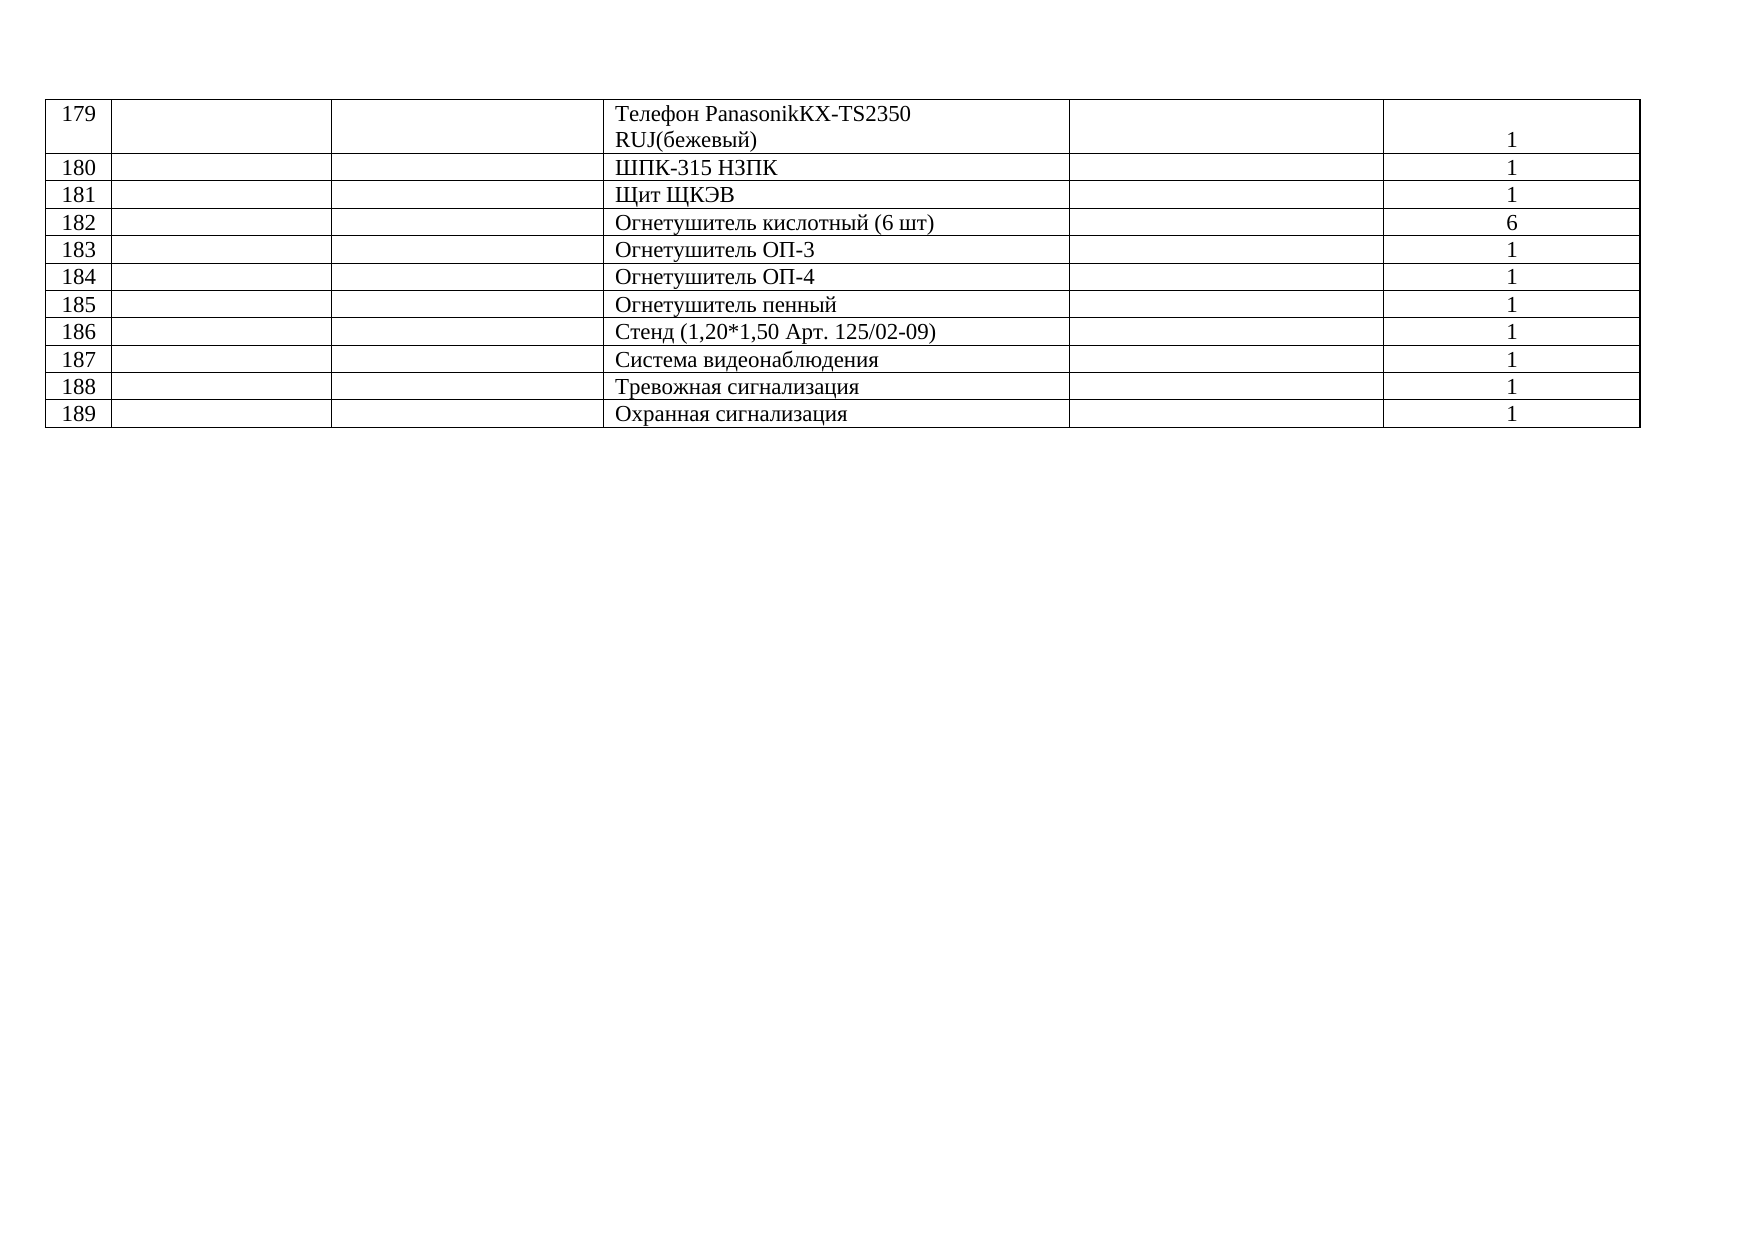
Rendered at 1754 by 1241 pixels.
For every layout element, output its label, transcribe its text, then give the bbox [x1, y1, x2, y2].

table_cell 182 [46, 209, 111, 235]
table_cell Стенд (1,20*1,50 Арт. 125/02-09) [604, 318, 1069, 344]
table_cell [332, 291, 603, 317]
table_cell [332, 400, 603, 427]
table_cell 186 [46, 318, 111, 344]
table_cell 180 [46, 154, 111, 180]
table_cell 1 [1384, 346, 1639, 372]
table_cell [332, 346, 603, 372]
table_cell 1 [1384, 400, 1639, 427]
table_cell [1070, 209, 1383, 235]
table_cell Охранная сигнализация [604, 400, 1069, 427]
table_cell 1 [1384, 181, 1639, 208]
table_cell Телефон PanasonikКХ-ТS2350 RUJ(бежевый) [604, 100, 1069, 153]
table_cell [1070, 373, 1383, 399]
table_cell [1070, 346, 1383, 372]
table_cell [112, 400, 331, 427]
table_cell [332, 181, 603, 208]
table_cell [112, 100, 331, 153]
table_cell [112, 236, 331, 262]
table_cell [1070, 318, 1383, 344]
table_cell 188 [46, 373, 111, 399]
table_cell 6 [1384, 209, 1639, 235]
table_cell [1070, 100, 1383, 153]
table_cell [1070, 291, 1383, 317]
table_cell Огнетушитель кислотный (6 шт) [604, 209, 1069, 235]
table_cell Огнетушитель ОП-4 [604, 264, 1069, 290]
table_cell [112, 373, 331, 399]
table_cell [112, 181, 331, 208]
table_cell [332, 154, 603, 180]
table_cell [1070, 400, 1383, 427]
table_cell 1 [1384, 154, 1639, 180]
table_cell [1070, 236, 1383, 262]
table_cell 1 [1384, 236, 1639, 262]
table_cell 1 [1384, 291, 1639, 317]
table_cell 189 [46, 400, 111, 427]
table_cell 184 [46, 264, 111, 290]
table_cell [112, 209, 331, 235]
table_cell [332, 264, 603, 290]
table_cell [332, 318, 603, 344]
table_cell Огнетушитель пенный [604, 291, 1069, 317]
table_cell [332, 100, 603, 153]
table_cell 1 [1384, 318, 1639, 344]
table_cell [112, 291, 331, 317]
table_cell 187 [46, 346, 111, 372]
table_cell 179 [46, 100, 111, 153]
table_cell 183 [46, 236, 111, 262]
table_cell Щит ЩКЭВ [604, 181, 1069, 208]
table_cell 1 [1384, 100, 1639, 153]
table_cell [332, 236, 603, 262]
table_cell 1 [1384, 373, 1639, 399]
table_cell 181 [46, 181, 111, 208]
table_cell Система видеонаблюдения [604, 346, 1069, 372]
table_cell 185 [46, 291, 111, 317]
table_cell Огнетушитель ОП-3 [604, 236, 1069, 262]
table_cell ШПК-315 НЗПК [604, 154, 1069, 180]
table_cell [332, 373, 603, 399]
table_cell [1070, 181, 1383, 208]
table_cell [1070, 154, 1383, 180]
table_cell [112, 346, 331, 372]
table_cell [332, 209, 603, 235]
table_cell [112, 154, 331, 180]
table_cell [112, 318, 331, 344]
table_cell [112, 264, 331, 290]
table_cell [1070, 264, 1383, 290]
table_cell 1 [1384, 264, 1639, 290]
table_cell Тревожная сигнализация [604, 373, 1069, 399]
